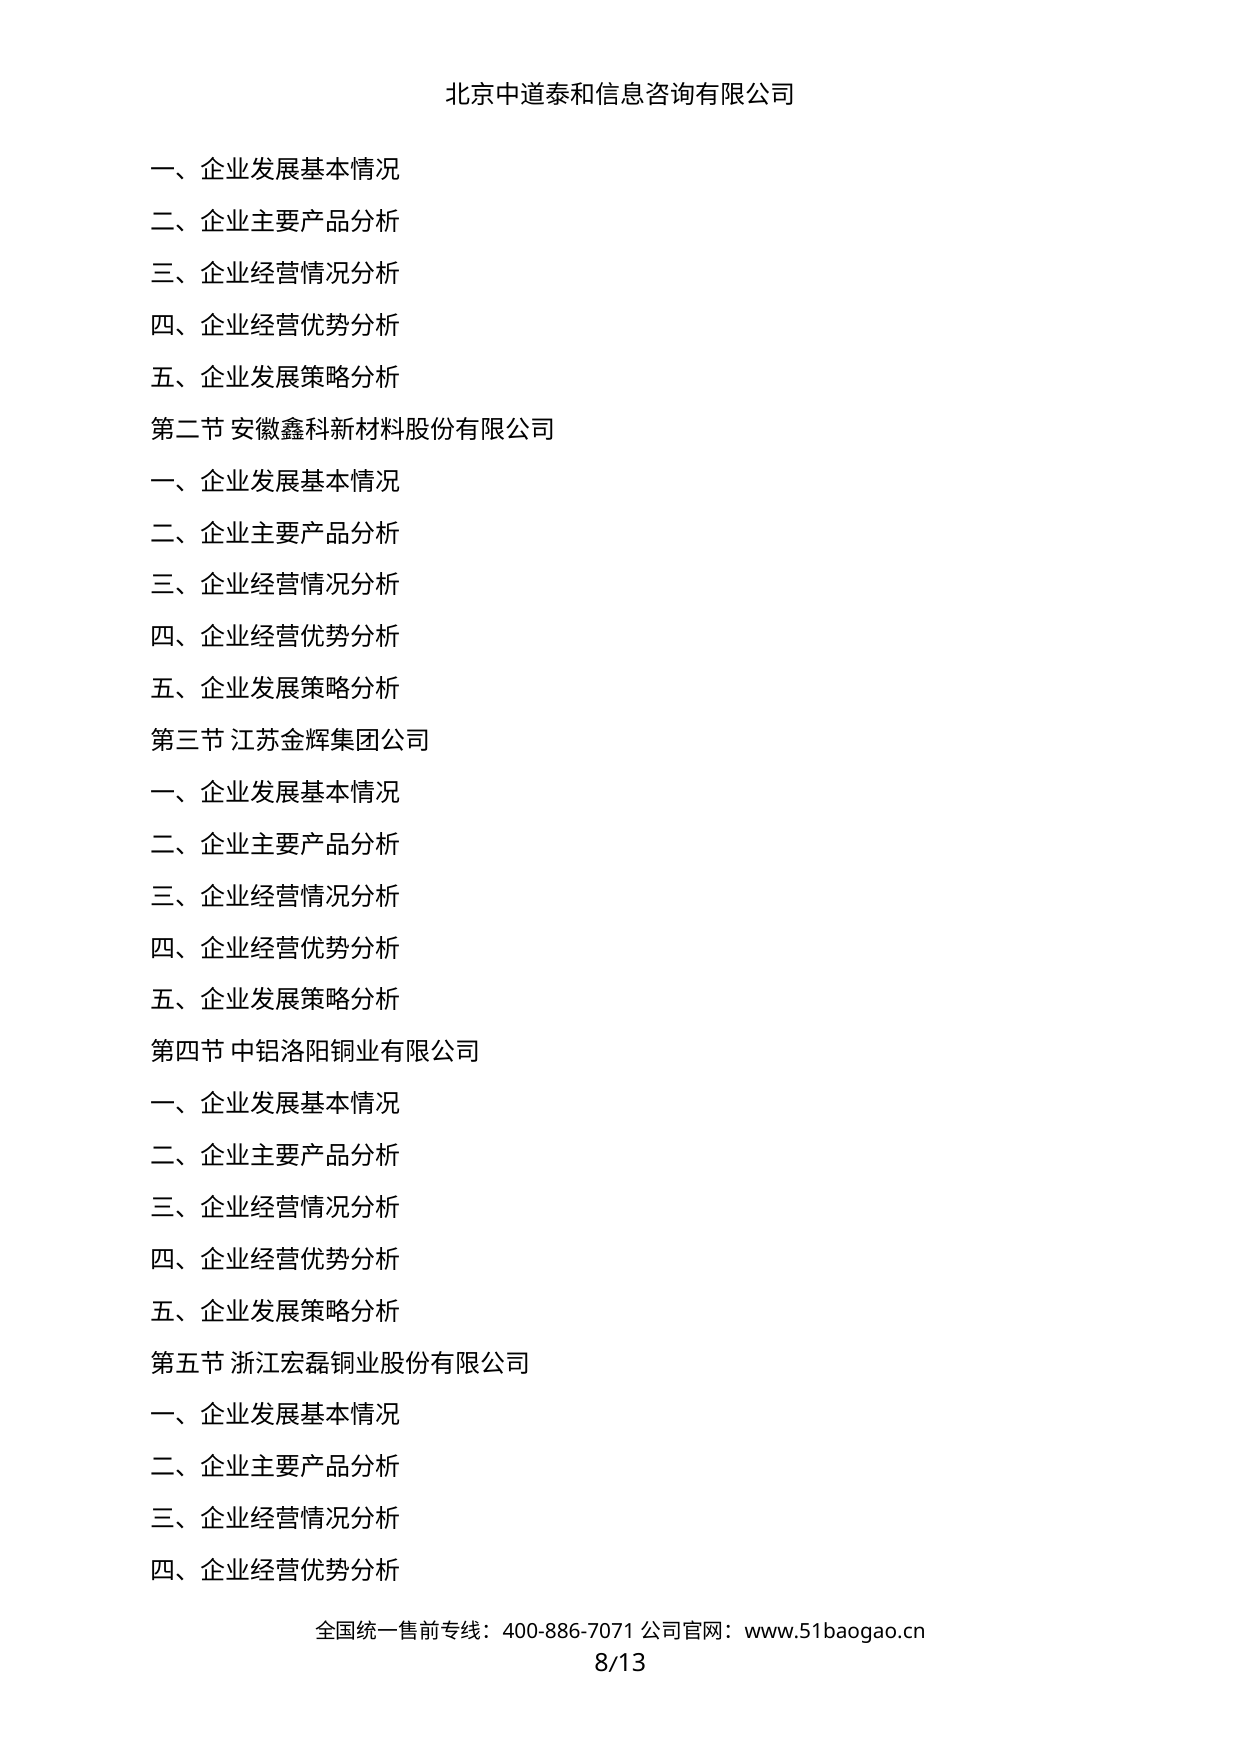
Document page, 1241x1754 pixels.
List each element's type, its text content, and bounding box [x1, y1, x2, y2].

text 五、企业发展策略分析 [150, 357, 1090, 394]
text 第三节 江苏金辉集团公司 [150, 721, 1090, 757]
text 二、企业主要产品分析 [150, 513, 1090, 549]
text 一、企业发展基本情况 [150, 150, 1090, 186]
text 四、企业经营优势分析 [150, 306, 1090, 342]
text 一、企业发展基本情况 [150, 1395, 1090, 1431]
text 五、企业发展策略分析 [150, 669, 1090, 705]
text 三、企业经营情况分析 [150, 876, 1090, 912]
text 二、企业主要产品分析 [150, 824, 1090, 861]
text 五、企业发展策略分析 [150, 1291, 1090, 1327]
text 三、企业经营情况分析 [150, 1499, 1090, 1535]
text 第四节 中铝洛阳铜业有限公司 [150, 1032, 1090, 1068]
text 二、企业主要产品分析 [150, 1447, 1090, 1483]
text 三、企业经营情况分析 [150, 565, 1090, 601]
text 第二节 安徽鑫科新材料股份有限公司 [150, 409, 1090, 446]
text 二、企业主要产品分析 [150, 1136, 1090, 1172]
text 三、企业经营情况分析 [150, 1187, 1090, 1224]
text 三、企业经营情况分析 [150, 254, 1090, 290]
text 二、企业主要产品分析 [150, 202, 1090, 238]
text 一、企业发展基本情况 [150, 461, 1090, 497]
text 四、企业经营优势分析 [150, 1551, 1090, 1587]
text 五、企业发展策略分析 [150, 980, 1090, 1016]
text 一、企业发展基本情况 [150, 772, 1090, 809]
text 四、企业经营优势分析 [150, 1239, 1090, 1276]
text 一、企业发展基本情况 [150, 1084, 1090, 1120]
text 第五节 浙江宏磊铜业股份有限公司 [150, 1343, 1090, 1379]
text 四、企业经营优势分析 [150, 928, 1090, 964]
text 四、企业经营优势分析 [150, 617, 1090, 653]
